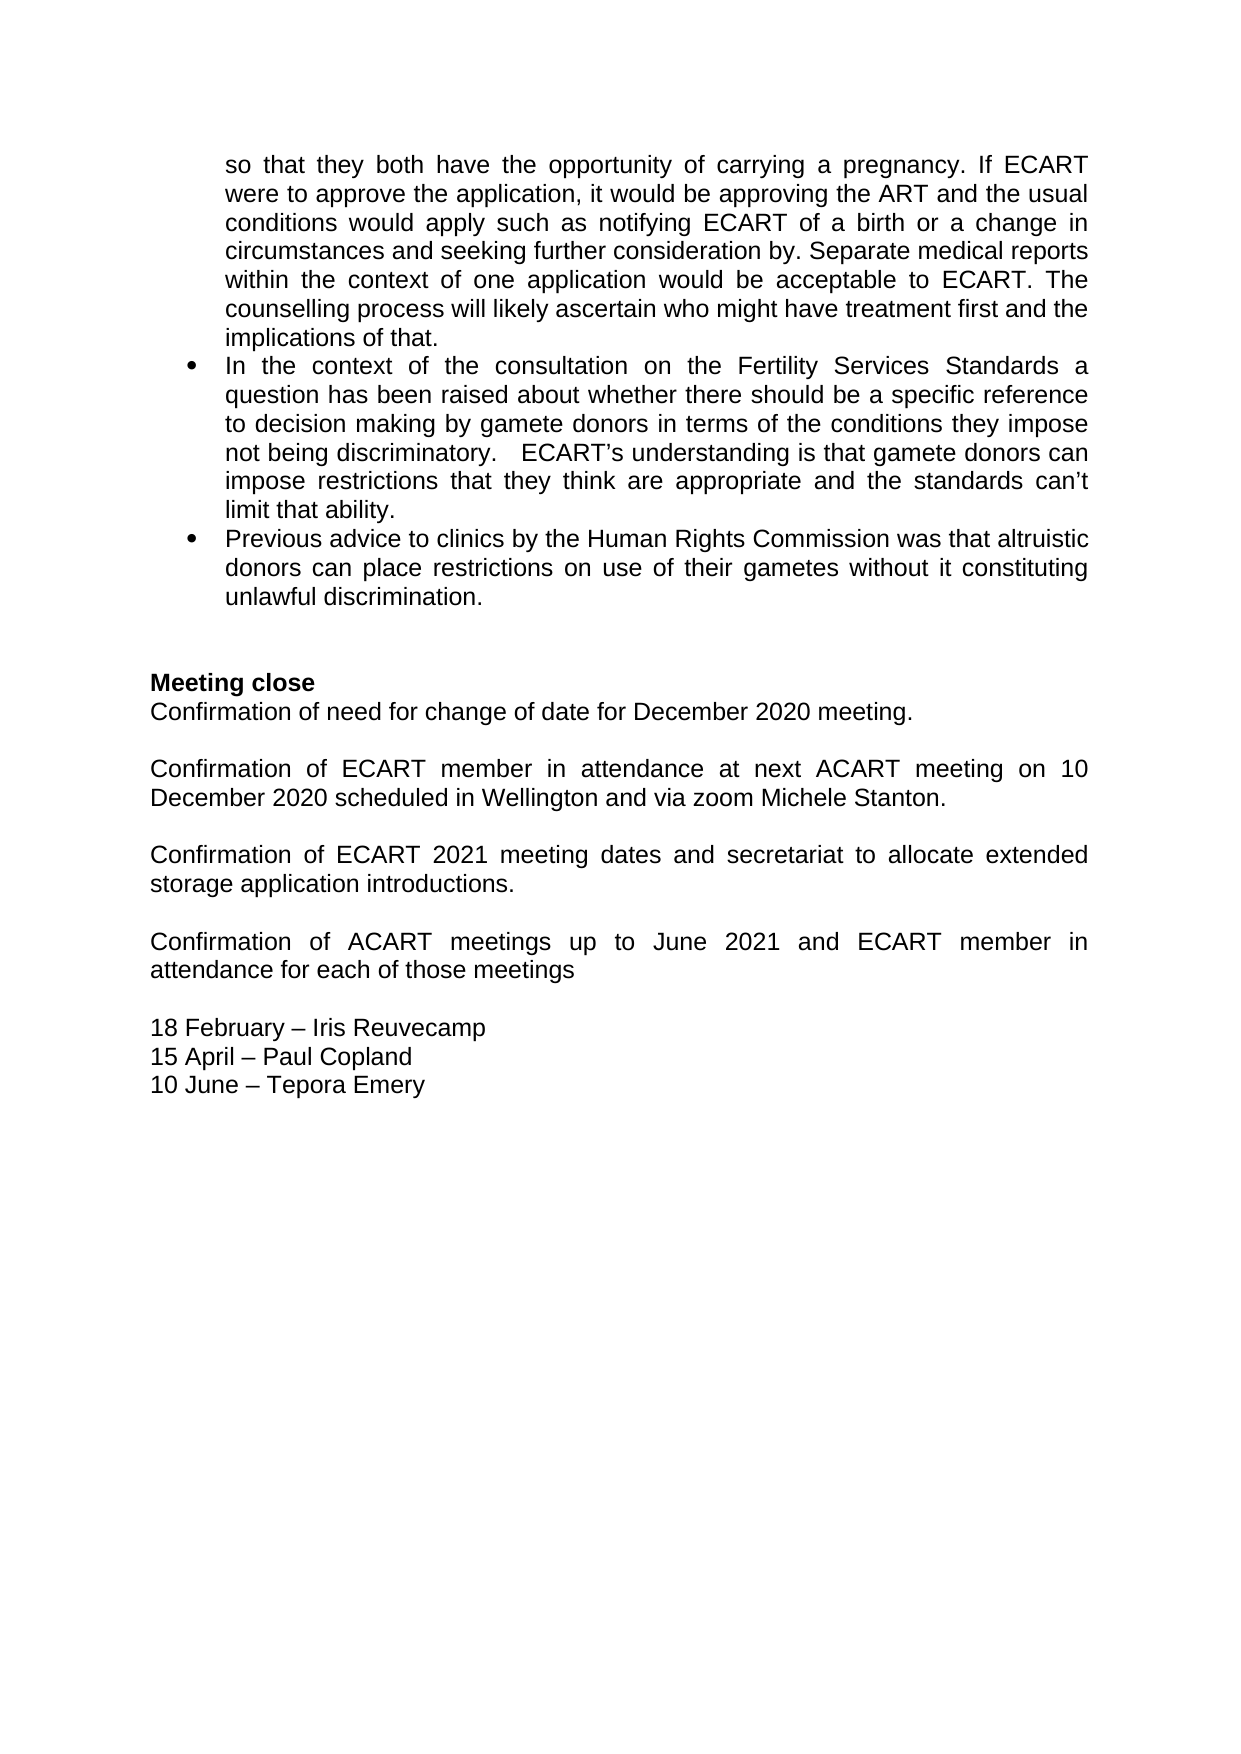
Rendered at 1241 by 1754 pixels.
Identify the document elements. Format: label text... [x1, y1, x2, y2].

text Confirmation of ECART 2021 meeting dates and secretariat to allocate extended storage application introductions. [150, 840, 1090, 898]
text 15 April – Paul Copland [150, 1041, 1090, 1070]
text 18 February – Iris Reuvecamp [150, 1013, 1090, 1041]
text Confirmation of need for change of date for December 2020 meeting. [150, 696, 1090, 725]
text Confirmation of ECART member in attendance at next ACART meeting on 10 December 2020 scheduled in Wellington and via zoom Michele Stanton. [150, 754, 1090, 811]
list Previous advice to clinics by the Human Rights Commission was that altruistic donors can place restrictions on use of their gametes without it constituting unlawful discrimination. [187, 524, 1090, 610]
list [187, 150, 1090, 351]
text Meeting close [150, 668, 1090, 696]
list In the context of the consultation on the Fertility Services Standards a question has been raised about whether there should be a specific reference to decision making by gamete donors in terms of the conditions they impose not being discriminatory. ECART’s understanding is that gamete donors can impose restrictions that they think are appropriate and the standards can’t limit that ability. [187, 351, 1090, 524]
text 10 June – Tepora Emery [150, 1070, 1090, 1099]
text Confirmation of ACART meetings up to June 2021 and ECART member in attendance for each of those meetings [150, 926, 1090, 984]
